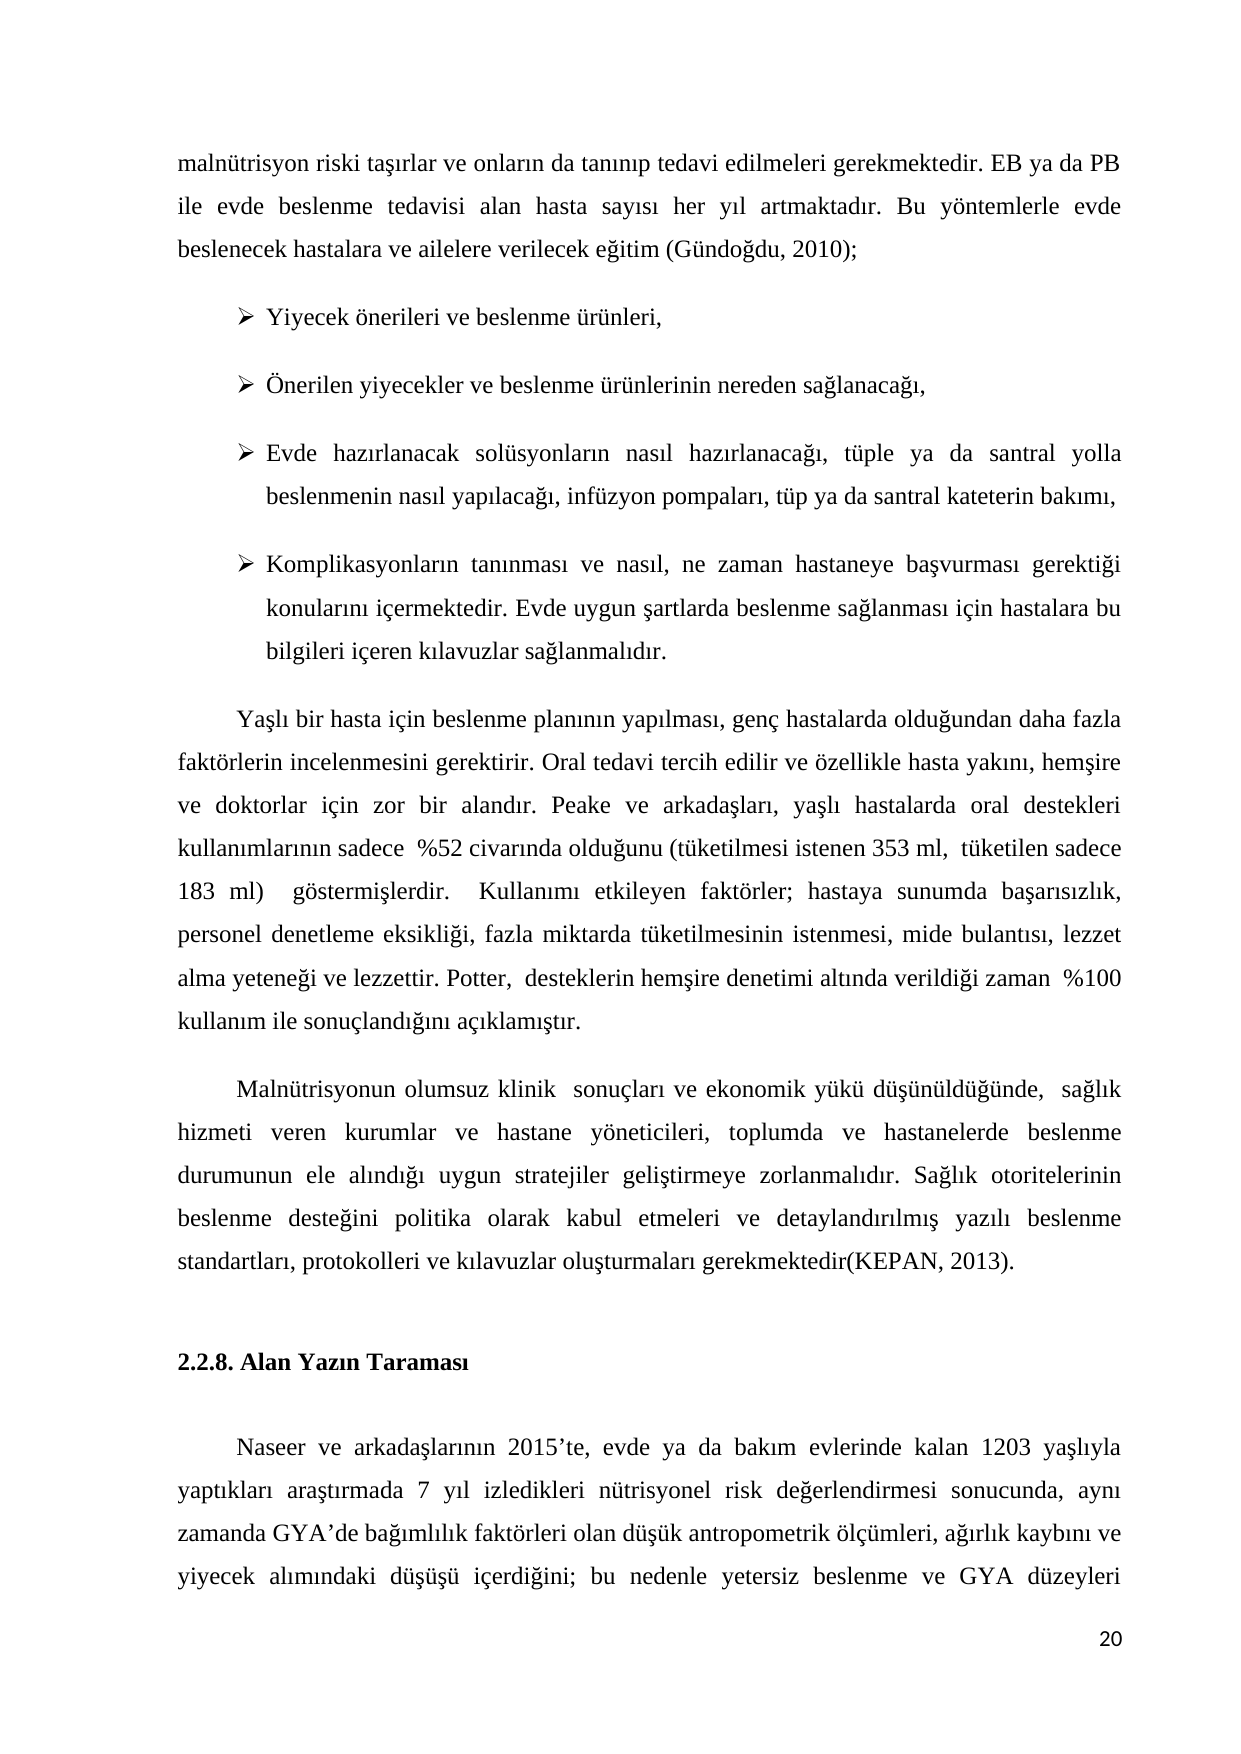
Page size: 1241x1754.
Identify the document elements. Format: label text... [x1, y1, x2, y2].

list Evde hazırlanacak solüsyonların nasıl hazırlanacağı, tüple ya da santral yolla beslenmenin nasıl yapılacağı, infüzyon pompaları, tüp ya da santral kateterin bakımı, [236, 438, 1122, 510]
text 2.2.8. Alan Yazın Taraması [177, 1347, 1122, 1376]
text Yaşlı bir hasta için beslenme planının yapılması, genç hastalarda olduğundan daha fazla faktörlerin incelenmesini gerektirir. Oral tedavi tercih edilir ve özellikle hasta yakını, hemşire ve doktorlar için zor bir alandır. Peake ve arkadaşları, yaşlı hastalarda oral destekleri kullanımlarının sadece %52 civarında olduğunu (tüketilmesi istenen 353 ml, tüketilen sadece 183 ml) göstermişlerdir. Kullanımı etkileyen faktörler; hastaya sunumda başarısızlık, personel denetleme eksikliği, fazla miktarda tüketilmesinin istenmesi, mide bulantısı, lezzet alma yeteneği ve lezzettir. Potter, desteklerin hemşire denetimi altında verildiği zaman %100 kullanım ile sonuçlandığını açıklamıştır. [177, 704, 1122, 1034]
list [177, 148, 1122, 263]
list Komplikasyonların tanınması ve nasıl, ne zaman hastaneye başvurması gerektiği konularını içermektedir. Evde uygun şartlarda beslenme sağlanması için hastalara bu bilgileri içeren kılavuzlar sağlanmalıdır. [236, 549, 1122, 664]
text Malnütrisyonun olumsuz klinik sonuçları ve ekonomik yükü düşünüldüğünde, sağlık hizmeti veren kurumlar ve hastane yöneticileri, toplumda ve hastanelerde beslenme durumunun ele alındığı uygun stratejiler geliştirmeye zorlanmalıdır. Sağlık otoritelerinin beslenme desteğini politika olarak kabul etmeleri ve detaylandırılmış yazılı beslenme standartları, protokolleri ve kılavuzlar oluşturmaları gerekmektedir(KEPAN, 2013). [177, 1074, 1122, 1275]
list Önerilen yiyecekler ve beslenme ürünlerinin nereden sağlanacağı, [236, 370, 1122, 399]
list Yiyecek önerileri ve beslenme ürünleri, [236, 302, 1122, 331]
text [177, 1432, 1122, 1590]
